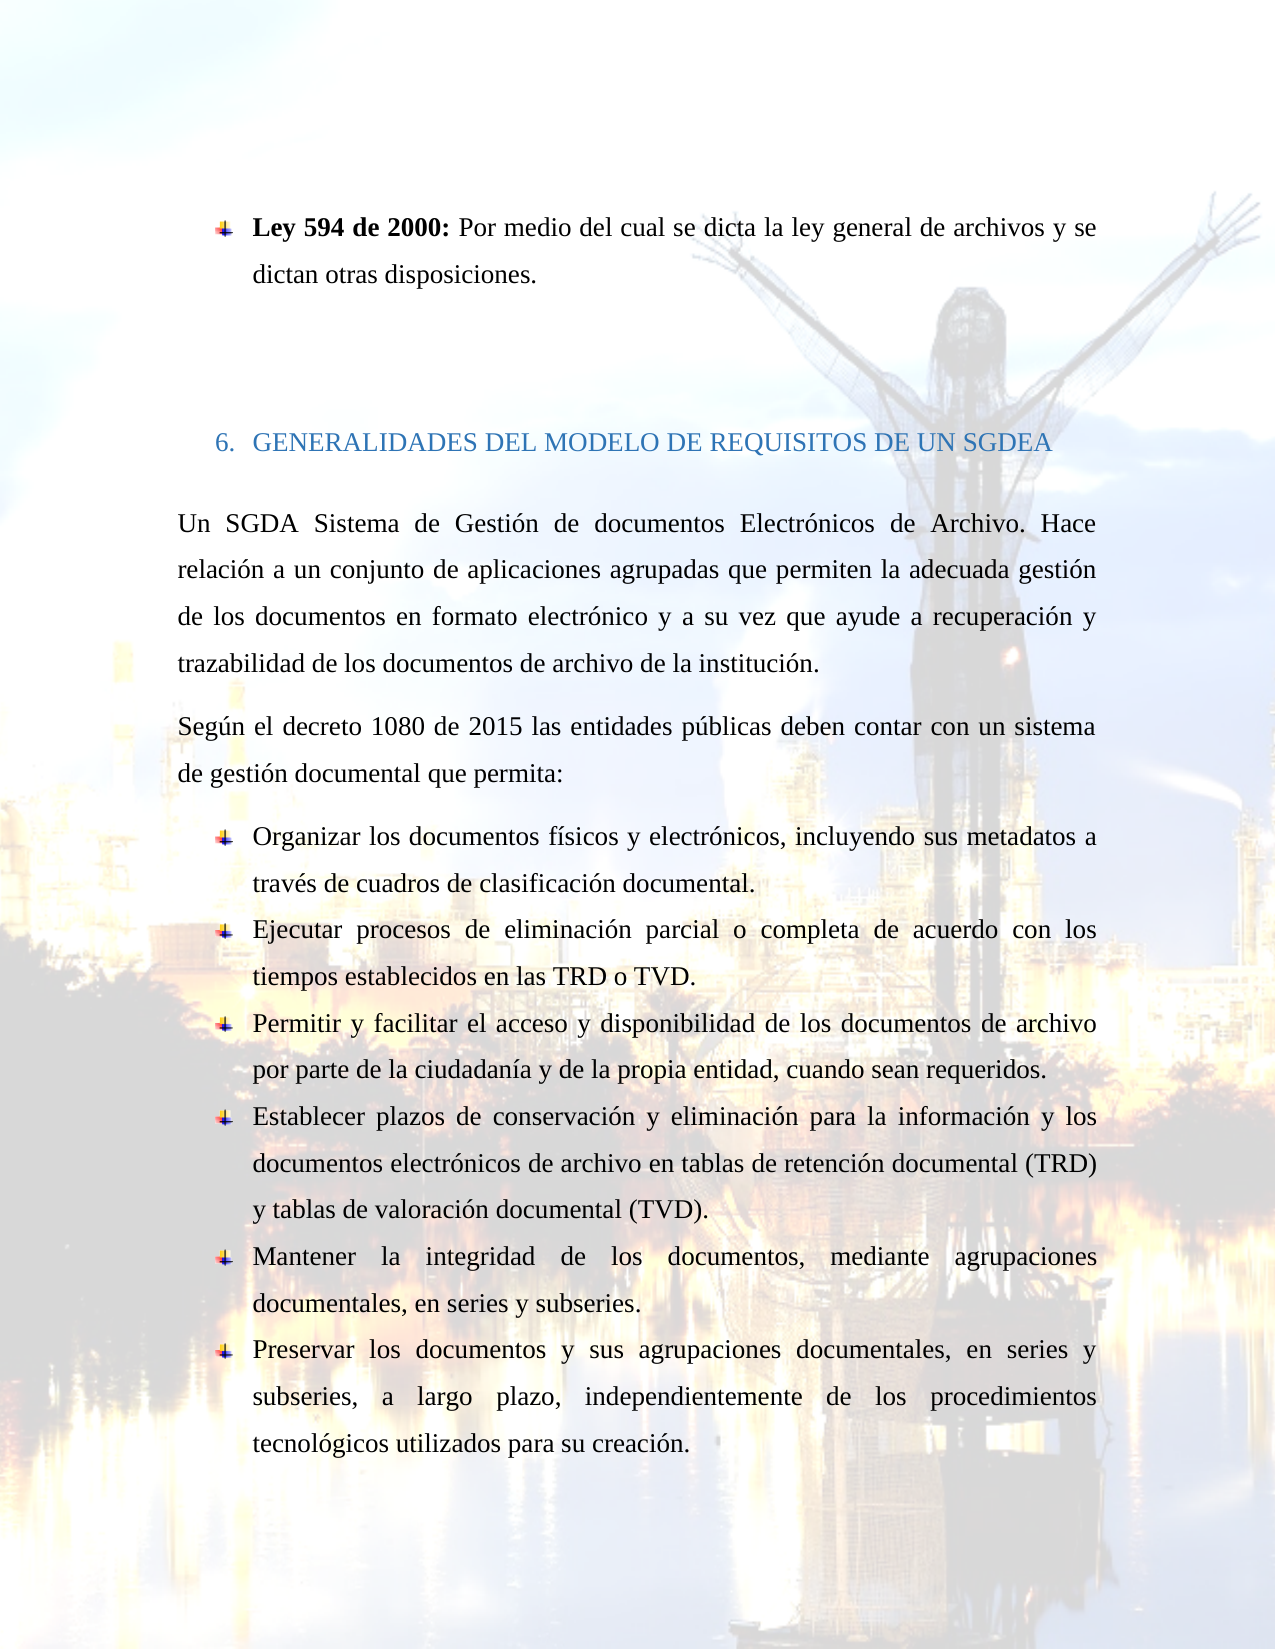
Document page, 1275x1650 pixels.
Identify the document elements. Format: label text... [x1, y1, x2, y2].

list Organizar los documentos físicos y electrónicos, incluyendo sus metadatos a través de cuadros de clasificación documental. [215, 820, 1098, 898]
picture [215, 1248, 233, 1266]
text Según el decreto 1080 de 2015 las entidades públicas deben contar con un sistema de gestión documental que permita: [177, 710, 1098, 788]
picture [215, 1015, 233, 1032]
text Un SGDA Sistema de Gestión de documentos Electrónicos de Archivo. Hace relación a un conjunto de aplicaciones agrupadas que permiten la adecuada gestión de los documentos en formato electrónico y a su vez que ayude a recuperación y trazabilidad de los documentos de archivo de la institución. [177, 507, 1098, 678]
subtitle GENERALIDADES DEL MODELO DE REQUISITOS DE UN SGDEA [215, 426, 1098, 457]
list Mantener la integridad de los documentos, mediante agrupaciones documentales, en series y subseries. [215, 1240, 1098, 1318]
list Establecer plazos de conservación y eliminación para la información y los documentos electrónicos de archivo en tablas de retención documental (TRD) y tablas de valoración documental (TVD). [215, 1100, 1098, 1224]
list Ley 594 de 2000: Por medio del cual se dicta la ley general de archivos y se dictan otras disposiciones. [215, 211, 1098, 289]
picture [215, 1108, 233, 1126]
list Ejecutar procesos de eliminación parcial o completa de acuerdo con los tiempos establecidos en las TRD o TVD. [215, 913, 1098, 991]
list Permitir y facilitar el acceso y disponibilidad de los documentos de archivo por parte de la ciudadanía y de la propia entidad, cuando sean requeridos. [215, 1007, 1098, 1084]
picture [215, 219, 233, 237]
picture [215, 828, 233, 846]
picture [215, 922, 233, 939]
list Preservar los documentos y sus agrupaciones documentales, en series y subseries, a largo plazo, independientemente de los procedimientos tecnológicos utilizados para su creación. [215, 1333, 1098, 1458]
picture [215, 1342, 233, 1359]
